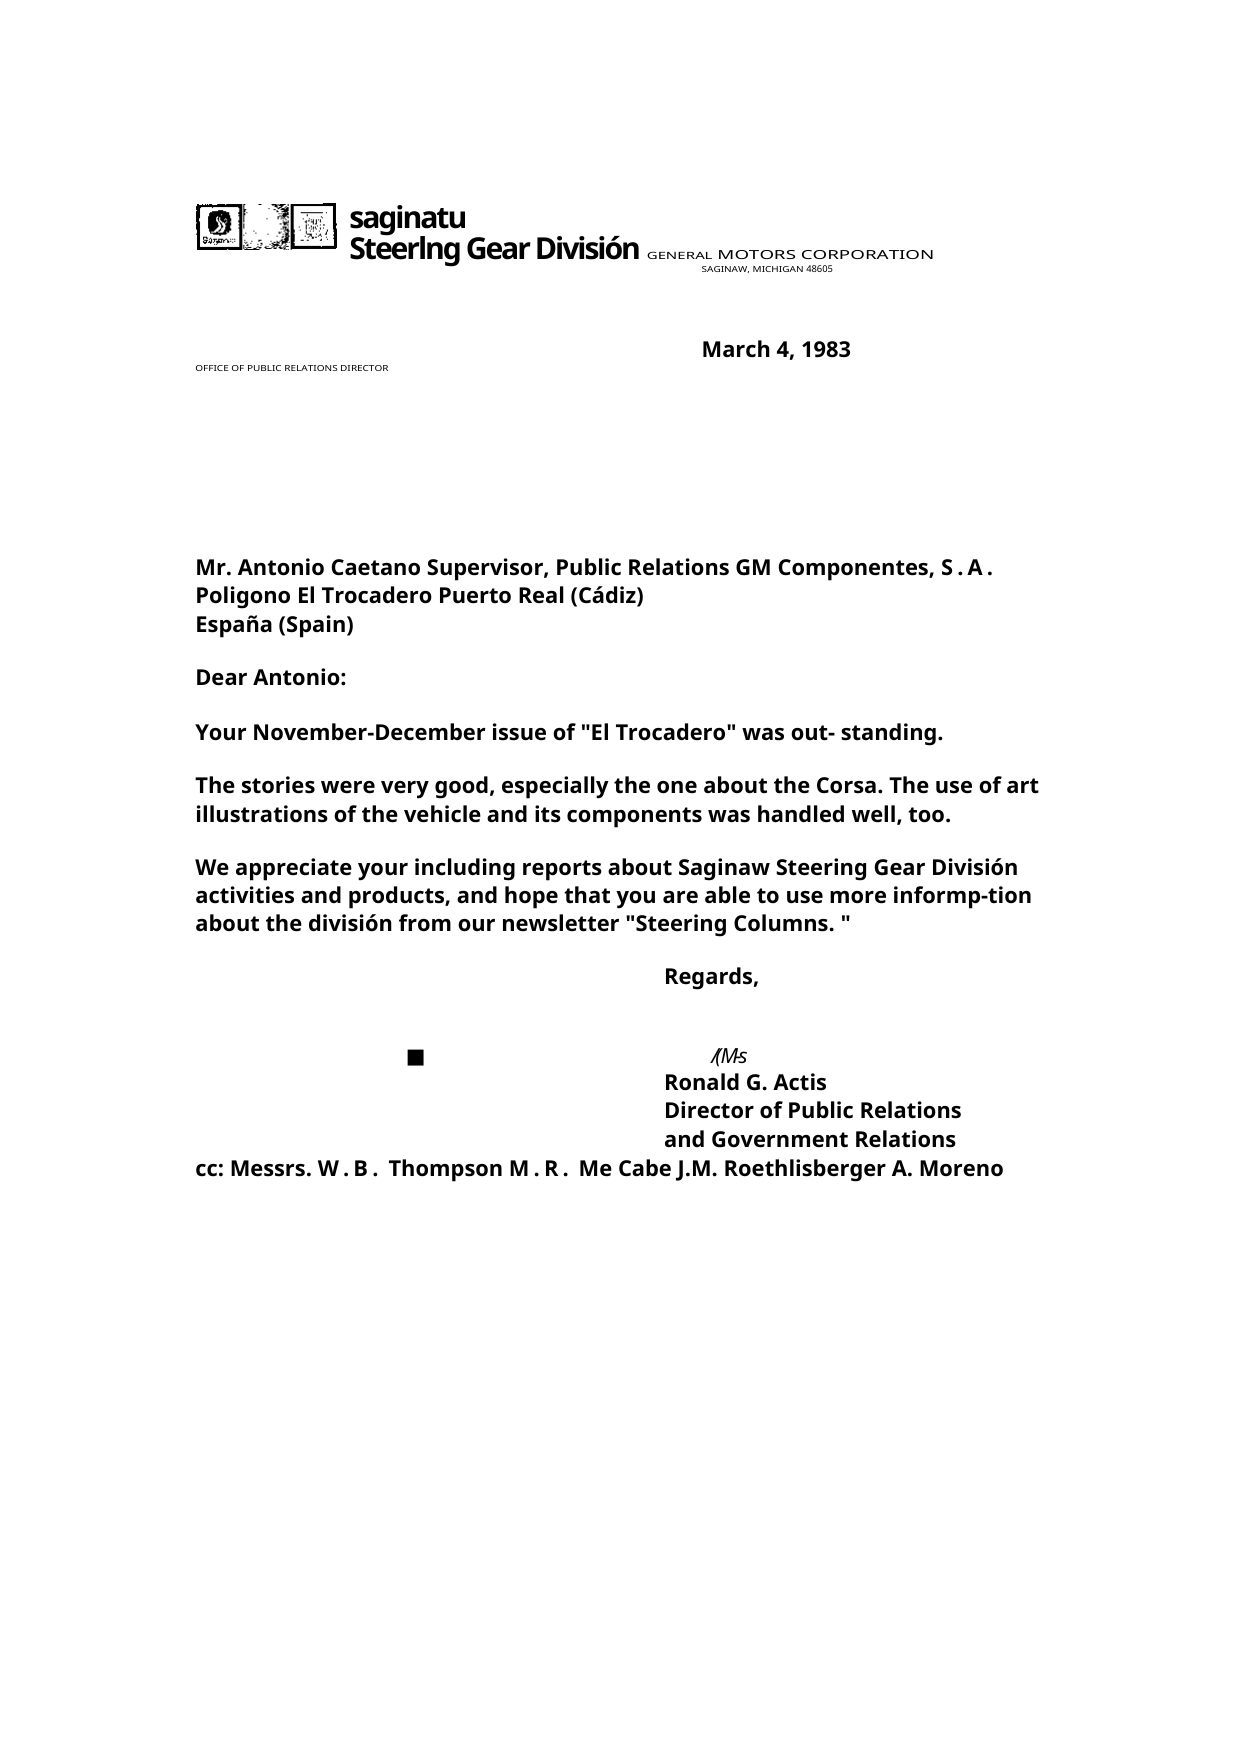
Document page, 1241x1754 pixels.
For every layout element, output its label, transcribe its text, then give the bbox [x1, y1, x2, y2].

text España (Spain) [195, 609, 1050, 638]
text Steerlng Gear División general MOTORS CORPORATION [195, 235, 1050, 265]
text Regards, [664, 967, 1050, 989]
text cc: Messrs. W.B. Thompson M.R. Me Cabe J.M. Roethlisberger A. Moreno [195, 1153, 1050, 1182]
text and Government Relations [664, 1125, 1050, 1153]
text The stories were very good, especially the one about the Corsa. The use of art illustrations of the vehicle and its components was handled well, too. [195, 771, 1050, 828]
text Director of Public Relations [664, 1096, 1050, 1125]
text Ronald G. Actis [664, 1068, 1050, 1096]
text March 4, 1983 [701, 340, 1050, 362]
text saginatu [195, 205, 1050, 235]
text ■ /( M-s [406, 1047, 1050, 1068]
text Dear Antonio: [195, 668, 1050, 690]
text Your November-December issue of "El Trocadero" was out- standing. [195, 718, 1050, 746]
text Mr. Antonio Caetano Supervisor, Public Relations GM Componentes, S.A. Poligono El Trocadero Puerto Real (Cádiz) [195, 552, 1050, 609]
text We appreciate your including reports about Saginaw Steering Gear División activities and products, and hope that you are able to use more informp-tion about the división from our newsletter "Steering Columns. " [195, 853, 1050, 937]
